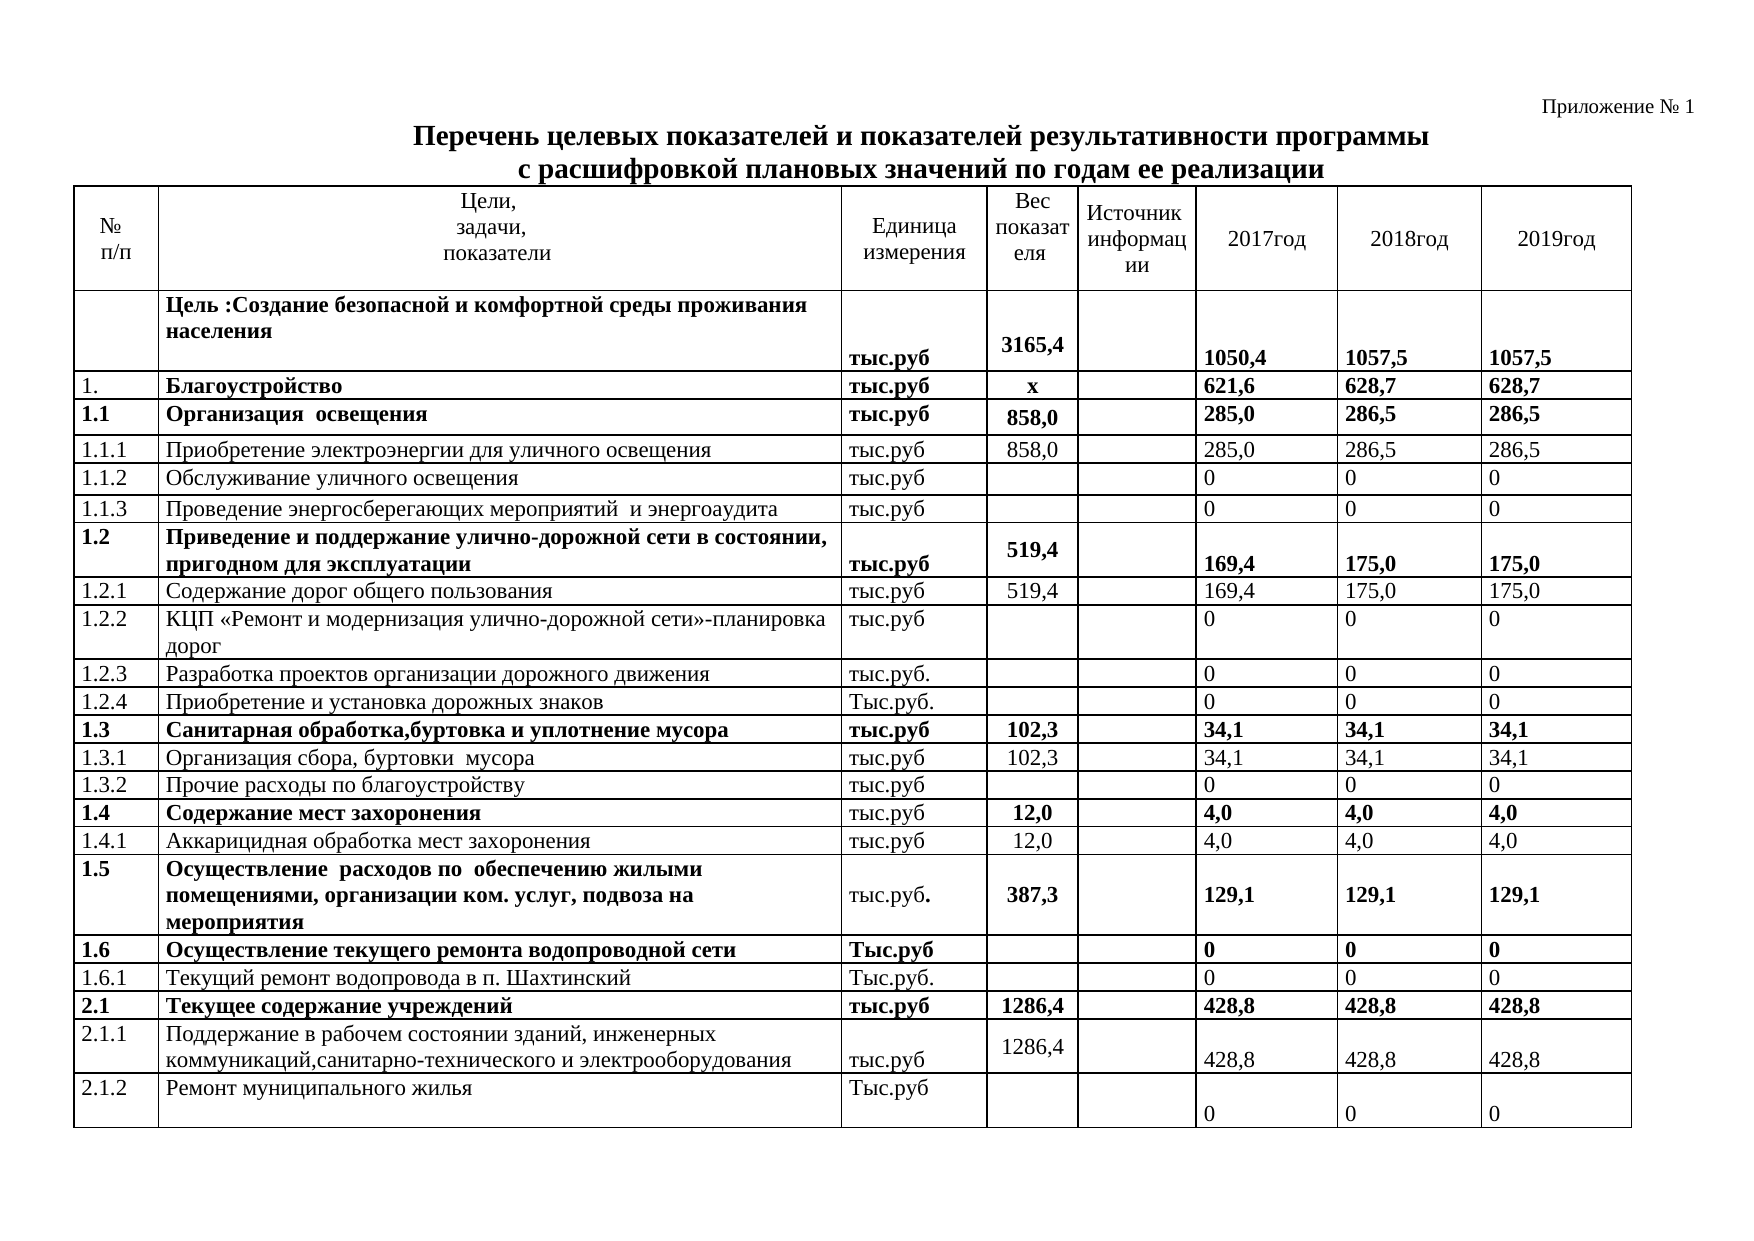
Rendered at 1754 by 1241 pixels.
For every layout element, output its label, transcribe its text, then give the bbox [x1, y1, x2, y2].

table_cell 0 [1197, 1074, 1337, 1127]
table_cell 1.2.3 [75, 660, 158, 686]
table_header 2017год [1197, 187, 1337, 290]
table_header Источник информации [1079, 187, 1195, 290]
table_cell 428,8 [1197, 1020, 1337, 1072]
table_cell 1286,4 [988, 992, 1077, 1018]
table_cell 858,0 [988, 400, 1077, 434]
table_cell 2.1.1 [75, 1020, 158, 1072]
table_cell 0 [1338, 660, 1481, 686]
table_cell 12,0 [988, 800, 1077, 826]
table_cell [1079, 372, 1195, 398]
table_cell Разработка проектов организации дорожного движения [159, 660, 841, 686]
table_cell 0 [1338, 688, 1481, 714]
table_cell Содержание дорог общего пользования [159, 578, 841, 604]
table_cell 0 [1338, 464, 1481, 494]
table_cell 34,1 [1197, 744, 1337, 770]
table_cell Осуществление текущего ремонта водопроводной сети [159, 936, 841, 962]
table_cell 0 [1338, 772, 1481, 798]
table_cell 129,1 [1482, 855, 1631, 934]
table_cell [988, 1074, 1077, 1127]
table_cell 286,5 [1482, 436, 1631, 462]
table_cell тыс.руб [842, 496, 986, 522]
table_cell 0 [1197, 464, 1337, 494]
table_cell тыс.руб [842, 578, 986, 604]
table_cell 428,8 [1338, 992, 1481, 1018]
table_cell 1.4 [75, 800, 158, 826]
table_cell 621,6 [1197, 372, 1337, 398]
table_cell [1079, 964, 1195, 990]
table_cell 129,1 [1197, 855, 1337, 934]
table_cell 1.1.2 [75, 464, 158, 494]
table_cell 0 [1197, 606, 1337, 658]
table_cell Аккарицидная обработка мест захоронения [159, 827, 841, 854]
table_cell 0 [1338, 606, 1481, 658]
table_cell 1.1.3 [75, 496, 158, 522]
table_cell 12,0 [988, 827, 1077, 854]
table_cell 628,7 [1482, 372, 1631, 398]
table_cell [1079, 1020, 1195, 1072]
table_cell [1079, 688, 1195, 714]
table_cell [988, 606, 1077, 658]
table_cell [1079, 464, 1195, 494]
table_cell [988, 660, 1077, 686]
table_cell тыс.руб [842, 400, 986, 434]
table_cell 0 [1338, 964, 1481, 990]
table_cell 0 [1197, 936, 1337, 962]
table_cell [1079, 855, 1195, 934]
table_cell 519,4 [988, 523, 1077, 576]
table_cell 0 [1482, 1074, 1631, 1127]
table_cell Содержание мест захоронения [159, 800, 841, 826]
table_cell тыс.руб [842, 291, 986, 370]
table_cell 4,0 [1197, 827, 1337, 854]
table_cell [1079, 800, 1195, 826]
table_cell 1.2.1 [75, 578, 158, 604]
table_cell Прочие расходы по благоустройству [159, 772, 841, 798]
table_cell 428,8 [1482, 1020, 1631, 1072]
table_cell [1079, 523, 1195, 576]
table_cell КЦП «Ремонт и модернизация улично-дорожной сети»-планировка дорог [159, 606, 841, 658]
table_cell 1286,4 [988, 1020, 1077, 1072]
table_cell 169,4 [1197, 578, 1337, 604]
table_cell 428,8 [1338, 1020, 1481, 1072]
text Приложение № 1 [1029, 94, 1695, 118]
table_cell 129,1 [1338, 855, 1481, 934]
text Перечень целевых показателей и показателей результативности программы [148, 118, 1695, 152]
table_cell 2.1.2 [75, 1074, 158, 1127]
table_cell 286,5 [1482, 400, 1631, 434]
table_cell 628,7 [1338, 372, 1481, 398]
table_cell 1057,5 [1482, 291, 1631, 370]
table_cell [988, 688, 1077, 714]
table_cell Тыс.руб [842, 1074, 986, 1127]
table_cell Цель :Создание безопасной и комфортной среды проживания населения [159, 291, 841, 370]
table_cell 175,0 [1338, 578, 1481, 604]
table_cell Тыс.руб. [842, 964, 986, 990]
table_cell 1.3.2 [75, 772, 158, 798]
table_header 2019год [1482, 187, 1631, 290]
table_cell 428,8 [1482, 992, 1631, 1018]
table_cell тыс.руб [842, 716, 986, 742]
table_cell [1079, 496, 1195, 522]
table_cell 1.1 [75, 400, 158, 434]
table_cell [1079, 606, 1195, 658]
table_cell 0 [1197, 688, 1337, 714]
table_cell 1.3.1 [75, 744, 158, 770]
table_cell 175,0 [1482, 523, 1631, 576]
table_cell Тыс.руб [842, 936, 986, 962]
table_header Цели, задачи, показатели [159, 187, 841, 290]
table_cell 428,8 [1197, 992, 1337, 1018]
table_cell 0 [1197, 496, 1337, 522]
table_cell Благоустройство [159, 372, 841, 398]
table_cell [1079, 716, 1195, 742]
table_cell 519,4 [988, 578, 1077, 604]
table_cell тыс.руб [842, 744, 986, 770]
table_cell 102,3 [988, 744, 1077, 770]
table_cell 858,0 [988, 436, 1077, 462]
table_cell [1079, 660, 1195, 686]
table_cell [1079, 291, 1195, 370]
table_cell 0 [1338, 496, 1481, 522]
table_cell тыс.руб [842, 992, 986, 1018]
table_cell 0 [1482, 660, 1631, 686]
table_cell тыс.руб [842, 464, 986, 494]
table_cell Осуществление расходов по обеспечению жилыми помещениями, организации ком. услуг, подвоза на мероприятия [159, 855, 841, 934]
table_cell 0 [1197, 964, 1337, 990]
table_cell 2.1 [75, 992, 158, 1018]
table_cell [988, 772, 1077, 798]
text с расшифровкой плановых значений по годам ее реализации [148, 152, 1695, 185]
table_cell 0 [1482, 464, 1631, 494]
table_cell тыс.руб. [842, 855, 986, 934]
table_cell Приобретение электроэнергии для уличного освещения [159, 436, 841, 462]
table_cell тыс.руб. [842, 660, 986, 686]
table_cell 4,0 [1338, 827, 1481, 854]
table_cell 34,1 [1197, 716, 1337, 742]
table_cell 0 [1197, 660, 1337, 686]
table_cell 1.4.1 [75, 827, 158, 854]
table_cell [1079, 772, 1195, 798]
table_cell [988, 936, 1077, 962]
table_cell Поддержание в рабочем состоянии зданий, инженерных коммуникаций,санитарно-технического и электрооборудования [159, 1020, 841, 1072]
table_cell 1.2.2 [75, 606, 158, 658]
table_cell 1050,4 [1197, 291, 1337, 370]
table_cell 285,0 [1197, 436, 1337, 462]
table_cell Санитарная обработка,буртовка и уплотнение мусора [159, 716, 841, 742]
table_cell Организация освещения [159, 400, 841, 434]
table_cell Обслуживание уличного освещения [159, 464, 841, 494]
table_header № п/п [75, 187, 158, 290]
table_cell тыс.руб [842, 827, 986, 854]
table_cell [988, 964, 1077, 990]
table_cell 3165,4 [988, 291, 1077, 370]
table_cell [1079, 827, 1195, 854]
table_cell тыс.руб [842, 372, 986, 398]
table_cell 175,0 [1482, 578, 1631, 604]
table_cell Текущий ремонт водопровода в п. Шахтинский [159, 964, 841, 990]
table_cell 0 [1482, 772, 1631, 798]
table_cell 0 [1482, 964, 1631, 990]
table_cell 1. [75, 372, 158, 398]
table_cell тыс.руб [842, 523, 986, 576]
table_cell Ремонт муниципального жилья [159, 1074, 841, 1127]
table_cell [1079, 578, 1195, 604]
table_cell [1079, 936, 1195, 962]
table_cell Приобретение и установка дорожных знаков [159, 688, 841, 714]
table_cell Текущее содержание учреждений [159, 992, 841, 1018]
table_cell тыс.руб [842, 1020, 986, 1072]
table_cell 34,1 [1482, 716, 1631, 742]
table_cell x [988, 372, 1077, 398]
table_cell тыс.руб [842, 800, 986, 826]
table_cell 4,0 [1482, 800, 1631, 826]
table_cell [988, 496, 1077, 522]
table_cell 1057,5 [1338, 291, 1481, 370]
table_header 2018год [1338, 187, 1481, 290]
table_cell 175,0 [1338, 523, 1481, 576]
table_cell тыс.руб [842, 772, 986, 798]
table_cell 1.6.1 [75, 964, 158, 990]
table_cell 34,1 [1338, 716, 1481, 742]
table_cell тыс.руб [842, 606, 986, 658]
table_cell 0 [1338, 936, 1481, 962]
table_cell [1079, 1074, 1195, 1127]
table_cell Приведение и поддержание улично-дорожной сети в состоянии, пригодном для эксплуатации [159, 523, 841, 576]
table_cell Организация сбора, буртовки мусора [159, 744, 841, 770]
table_cell [75, 291, 158, 370]
table_cell 0 [1197, 772, 1337, 798]
table_cell [1079, 436, 1195, 462]
table_header Единица измерения [842, 187, 986, 290]
table_cell 4,0 [1338, 800, 1481, 826]
table_cell 34,1 [1338, 744, 1481, 770]
table_cell 1.1.1 [75, 436, 158, 462]
table_cell 1.6 [75, 936, 158, 962]
table_cell 4,0 [1482, 827, 1631, 854]
table_cell 0 [1482, 606, 1631, 658]
table_cell [988, 464, 1077, 494]
table_cell 0 [1482, 496, 1631, 522]
table_cell 4,0 [1197, 800, 1337, 826]
table_cell 286,5 [1338, 400, 1481, 434]
table_cell Проведение энергосберегающих мероприятий и энергоаудита [159, 496, 841, 522]
table_cell 285,0 [1197, 400, 1337, 434]
table_cell 286,5 [1338, 436, 1481, 462]
table_cell 34,1 [1482, 744, 1631, 770]
table_cell 0 [1482, 688, 1631, 714]
table_cell тыс.руб [842, 436, 986, 462]
table_cell [1079, 992, 1195, 1018]
table_cell [1079, 744, 1195, 770]
table_cell [1079, 400, 1195, 434]
table_cell 102,3 [988, 716, 1077, 742]
table_cell 1.3 [75, 716, 158, 742]
table_cell 387,3 [988, 855, 1077, 934]
table_cell 1.5 [75, 855, 158, 934]
table_cell 169,4 [1197, 523, 1337, 576]
table_cell Тыс.руб. [842, 688, 986, 714]
table_header Вес показателя [988, 187, 1077, 290]
table_cell 1.2.4 [75, 688, 158, 714]
table_cell 0 [1338, 1074, 1481, 1127]
table_cell 1.2 [75, 523, 158, 576]
table_cell 0 [1482, 936, 1631, 962]
